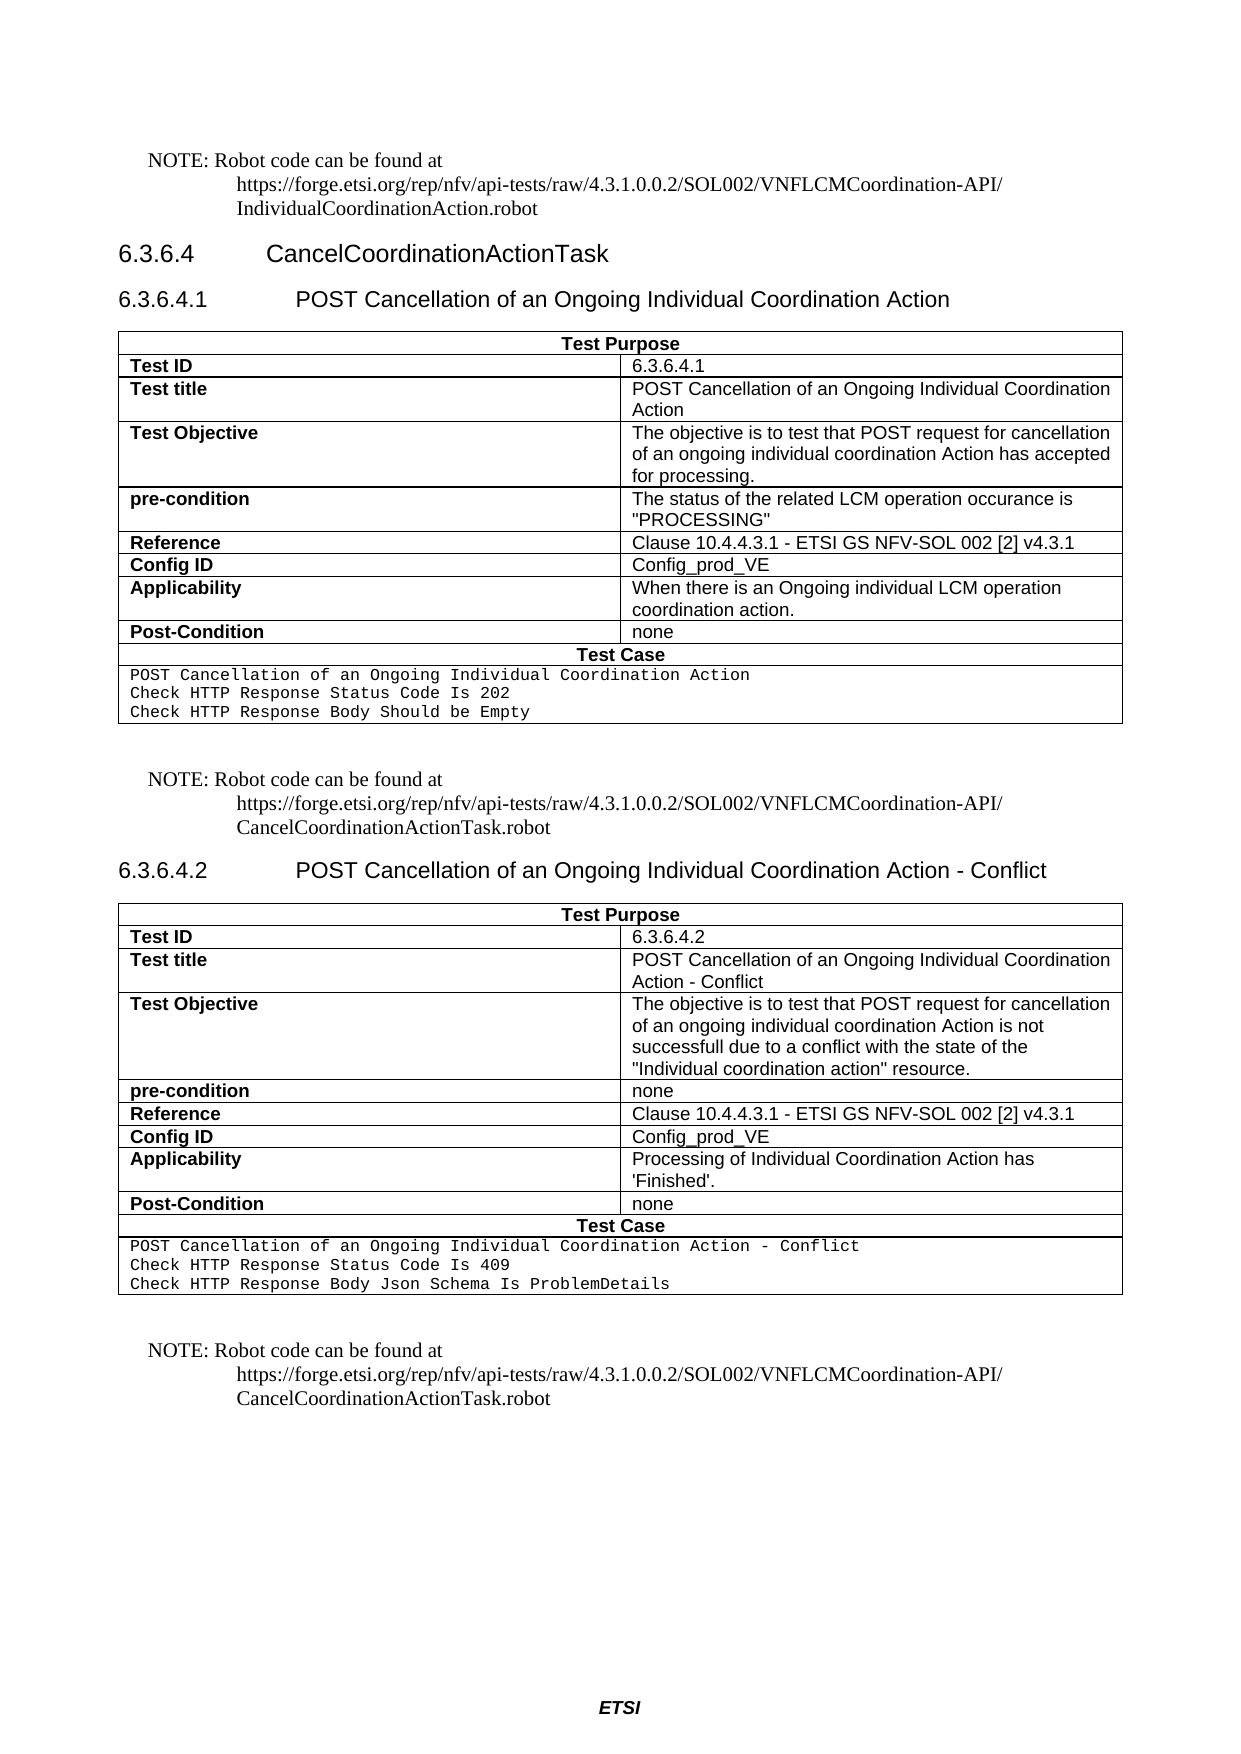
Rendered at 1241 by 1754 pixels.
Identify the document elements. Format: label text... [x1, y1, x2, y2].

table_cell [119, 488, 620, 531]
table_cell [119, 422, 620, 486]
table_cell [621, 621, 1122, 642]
text NOTE: Robot code can be found at https://forge.etsi.org/rep/nfv/api-tests/raw/4.3.1.0.0.2/SOL002/VNFLCMCoordination-API/IndividualCoordinationAction.robot [148, 148, 1122, 220]
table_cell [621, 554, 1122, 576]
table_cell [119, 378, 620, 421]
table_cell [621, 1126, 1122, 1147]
subtitle 6.3.6.4.1 POST Cancellation of an Ongoing Individual Coordination Action [118, 286, 1122, 312]
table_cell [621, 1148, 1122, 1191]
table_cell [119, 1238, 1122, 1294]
subtitle 6.3.6.4.2 POST Cancellation of an Ongoing Individual Coordination Action - Conflict [118, 857, 1122, 884]
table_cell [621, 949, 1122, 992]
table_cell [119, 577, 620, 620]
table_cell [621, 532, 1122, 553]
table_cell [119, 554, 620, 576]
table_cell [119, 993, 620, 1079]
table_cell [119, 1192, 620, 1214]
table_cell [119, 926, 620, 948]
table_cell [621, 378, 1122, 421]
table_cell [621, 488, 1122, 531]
text NOTE: Robot code can be found at https://forge.etsi.org/rep/nfv/api-tests/raw/4.3.1.0.0.2/SOL002/VNFLCMCoordination-API/CancelCoordinationActionTask.robot [148, 1338, 1122, 1410]
subtitle 6.3.6.4 CancelCoordinationActionTask [118, 239, 1122, 267]
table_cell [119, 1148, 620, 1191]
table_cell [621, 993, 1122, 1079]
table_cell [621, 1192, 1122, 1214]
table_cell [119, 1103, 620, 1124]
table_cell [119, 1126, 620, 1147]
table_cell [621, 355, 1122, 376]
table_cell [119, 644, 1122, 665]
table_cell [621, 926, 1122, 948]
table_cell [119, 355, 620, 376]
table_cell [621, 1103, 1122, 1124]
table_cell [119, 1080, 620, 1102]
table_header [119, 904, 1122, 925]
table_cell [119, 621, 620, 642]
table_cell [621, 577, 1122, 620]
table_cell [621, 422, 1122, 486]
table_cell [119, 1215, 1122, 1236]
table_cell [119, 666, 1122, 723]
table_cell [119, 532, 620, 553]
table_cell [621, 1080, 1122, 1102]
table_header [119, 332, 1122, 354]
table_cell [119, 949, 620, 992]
text NOTE: Robot code can be found at https://forge.etsi.org/rep/nfv/api-tests/raw/4.3.1.0.0.2/SOL002/VNFLCMCoordination-API/CancelCoordinationActionTask.robot [148, 767, 1122, 839]
